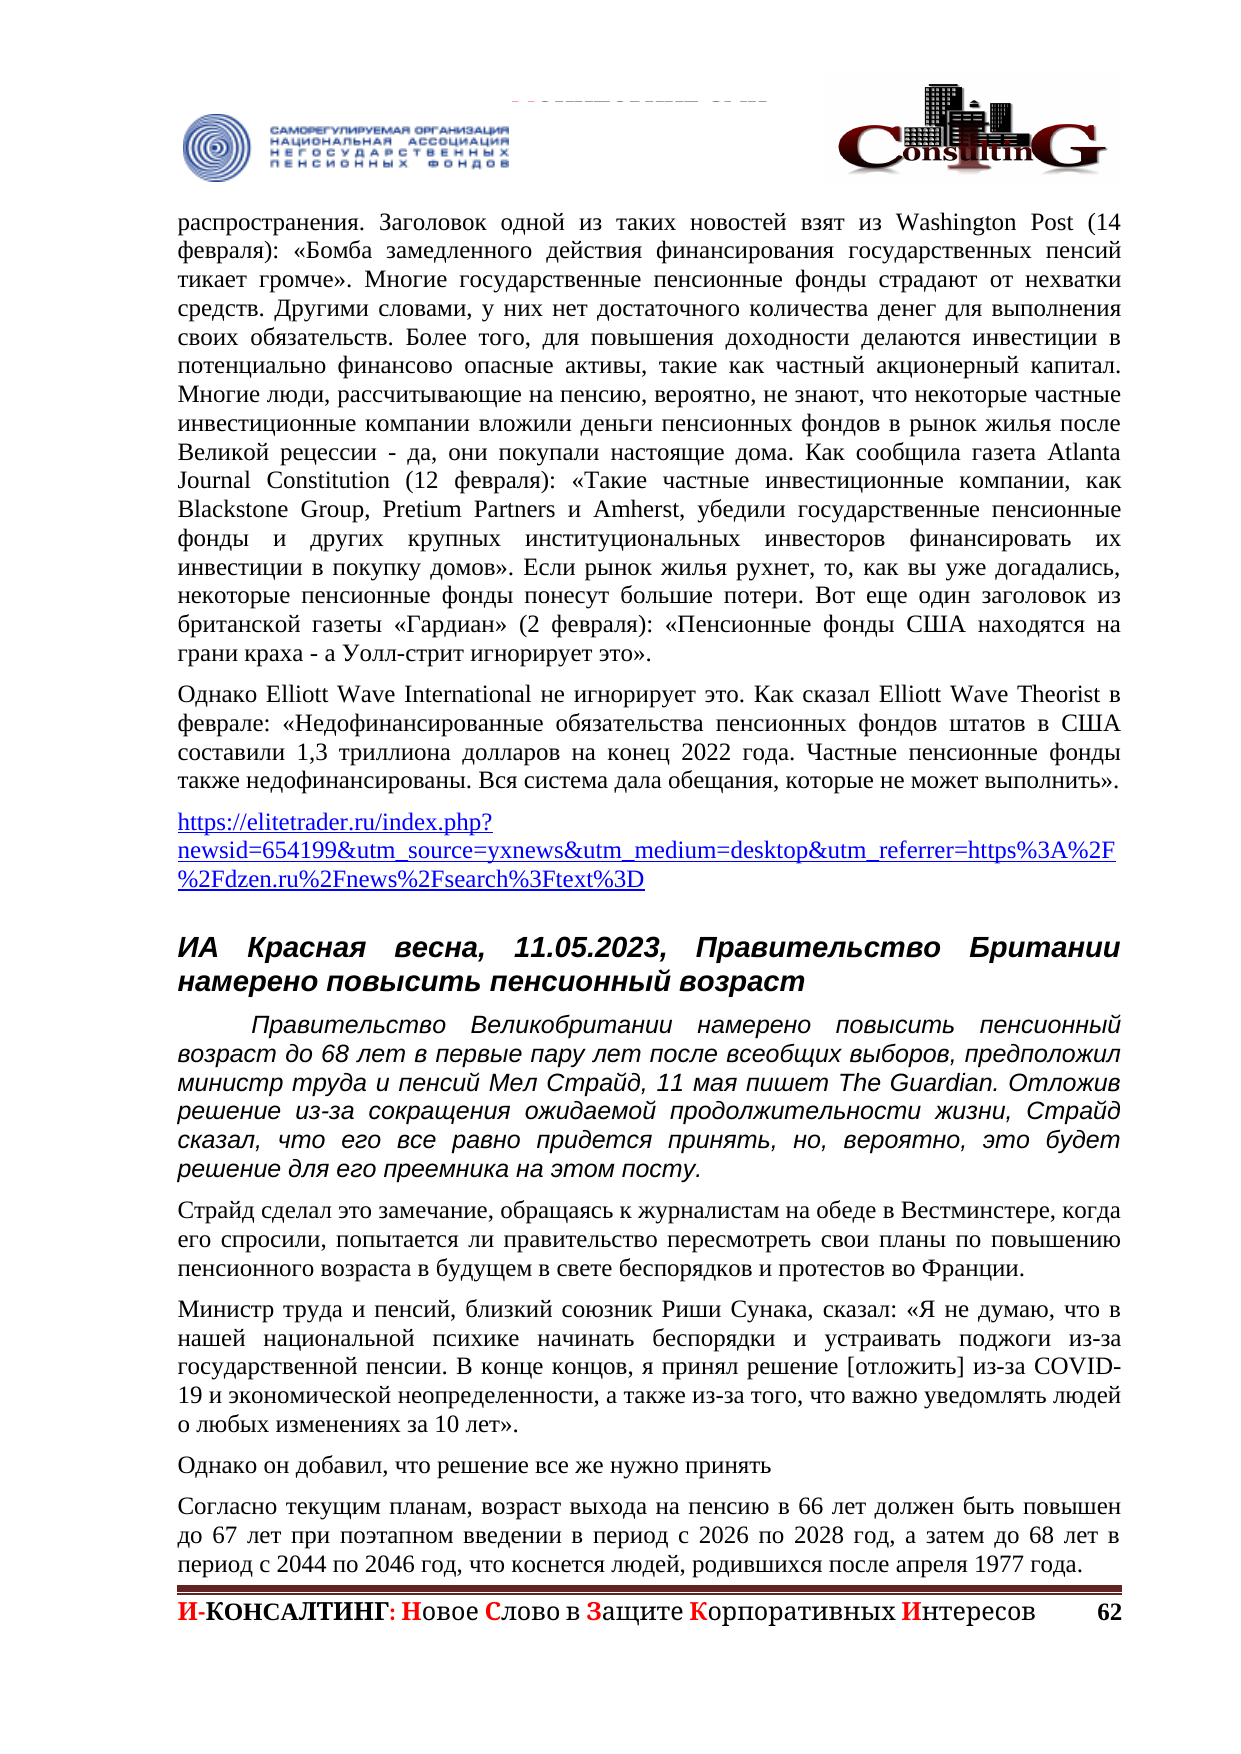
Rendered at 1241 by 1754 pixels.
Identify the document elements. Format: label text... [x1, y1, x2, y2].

text Страйд сделал это замечание, обращаясь к журналистам на обеде в Вестминстере, когда его спросили, попытается ли правительство пересмотреть свои планы по повышению пенсионного возраста в будущем в свете беспорядков и протестов во Франции. [177, 1195, 1122, 1281]
text Согласно текущим планам, возраст выхода на пенсию в 66 лет должен быть повышен до 67 лет при поэтапном введении в период с 2026 по 2028 год, а затем до 68 лет в период с 2044 по 2046 год, что коснется людей, родившихся после апреля 1977 года. [177, 1491, 1122, 1578]
subtitle Правительство Великобритании намерено повысить пенсионный возраст до 68 лет в первые пару лет после всеобщих выборов, предположил министр труда и пенсий Мел Страйд, 11 мая пишет The Guardian. Отложив решение из-за сокращения ожидаемой продолжительности жизни, Страйд сказал, что его все равно придется принять, но, вероятно, это будет решение для его преемника на этом посту. [177, 1010, 1122, 1183]
picture [183, 114, 509, 182]
subtitle ИА Красная весна, 11.05.2023, Правительство Британии намерено повысить пенсионный возраст [177, 931, 1122, 998]
text https://elitetrader.ru/index.php?newsid=654199&utm_source=yxnews&utm_medium=desktop&utm_referrer=https%3A%2F%2Fdzen.ru%2Fnews%2Fsearch%3Ftext%3D [177, 807, 1122, 893]
text Министр труда и пенсий, близкий союзник Риши Сунака, сказал: «Я не думаю, что в нашей национальной психике начинать беспорядки и устраивать поджоги из-за государственной пенсии. В конце концов, я принял решение [отложить] из-за COVID-19 и экономической неопределенности, а также из-за того, что важно уведомлять людей о любых изменениях за 10 лет». [177, 1294, 1122, 1438]
picture [821, 73, 1122, 182]
text Однако он добавил, что решение все же нужно принять [177, 1450, 1122, 1479]
text Однако Elliott Wave International не игнорирует это. Как сказал Elliott Wave Theorist в феврале: «Недофинансированные обязательства пенсионных фондов штатов в США составили 1,3 триллиона долларов на конец 2022 года. Частные пенсионные фонды также недофинансированы. Вся система дала обещания, которые не может выполнить». [177, 679, 1122, 794]
